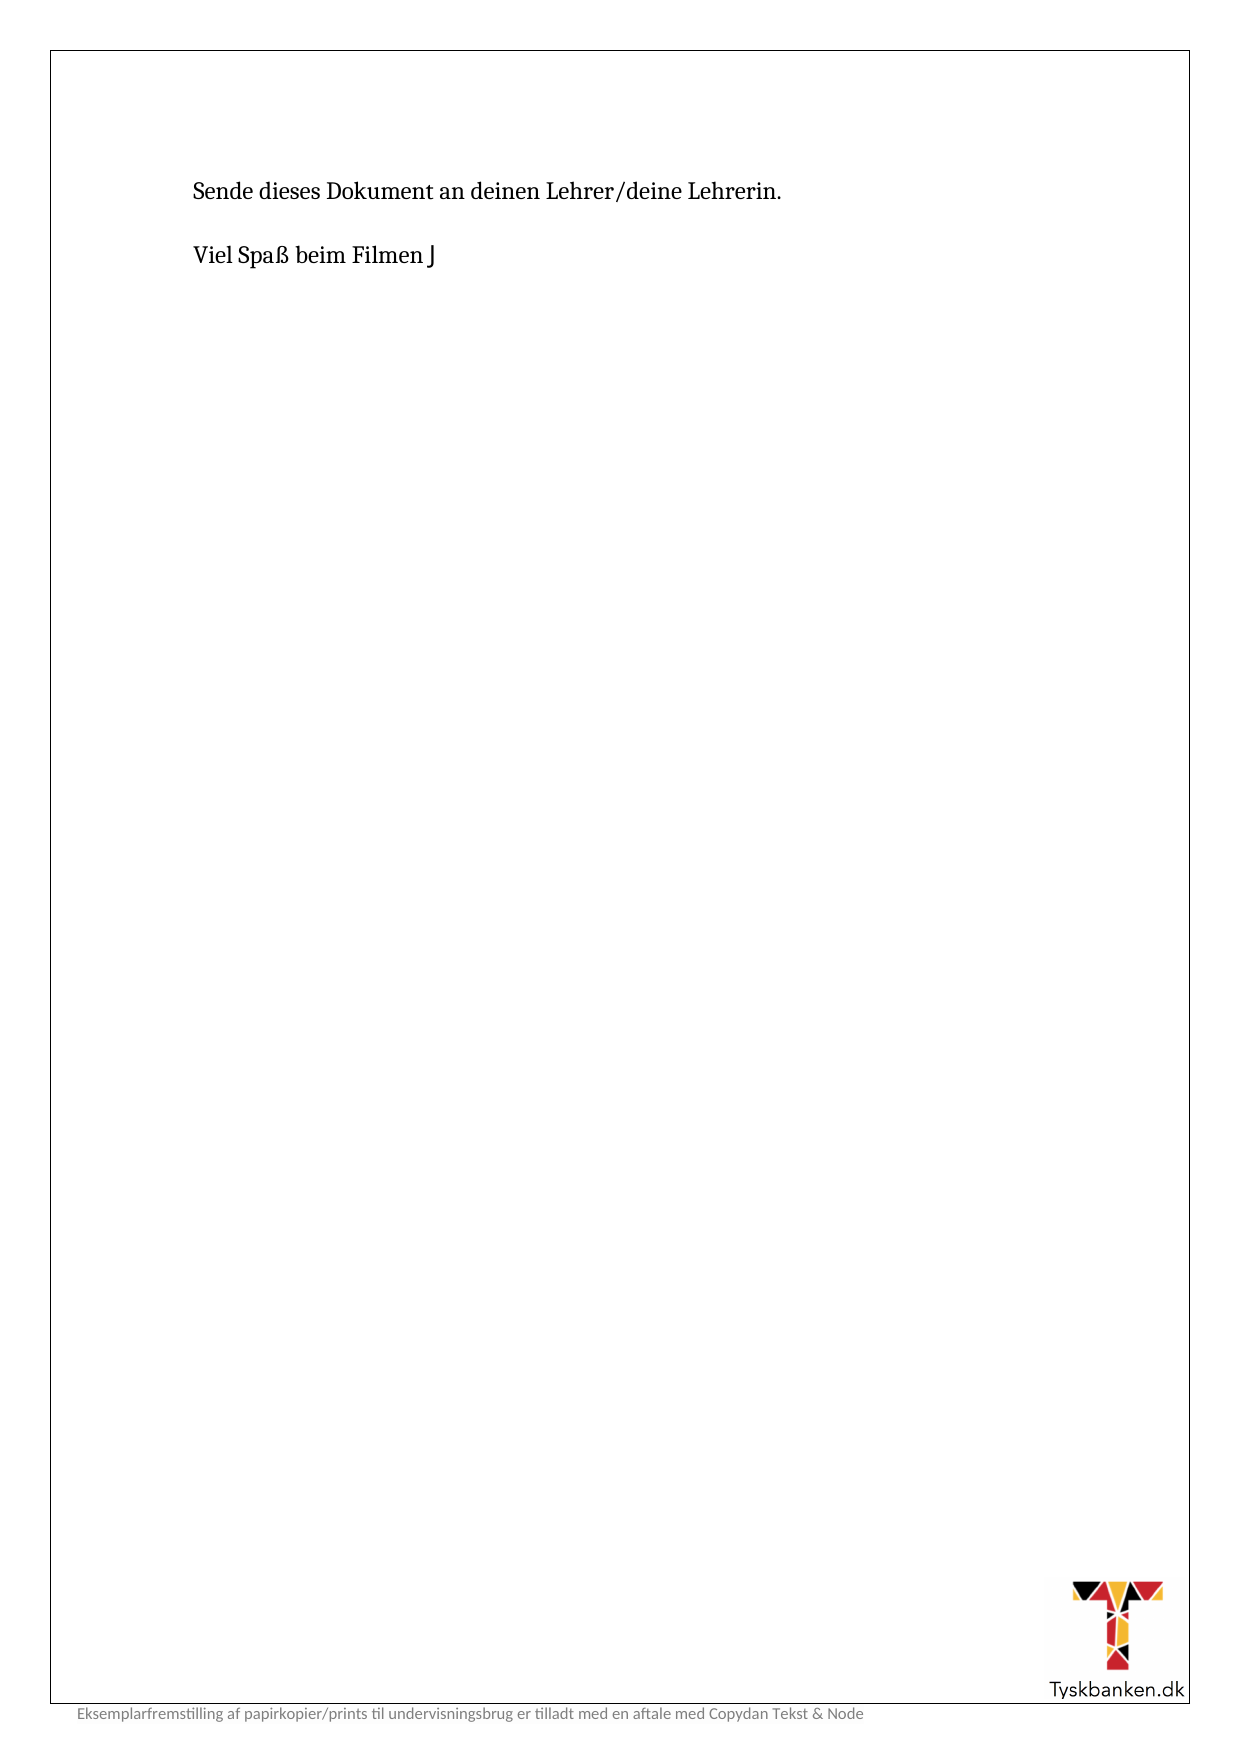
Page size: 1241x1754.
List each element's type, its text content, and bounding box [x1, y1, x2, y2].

text Viel Spaß beim Filmen J [118, 236, 1122, 270]
picture [1043, 1577, 1185, 1699]
list Sende dieses Dokument an deinen Lehrer/deine Lehrerin. [193, 177, 1122, 206]
